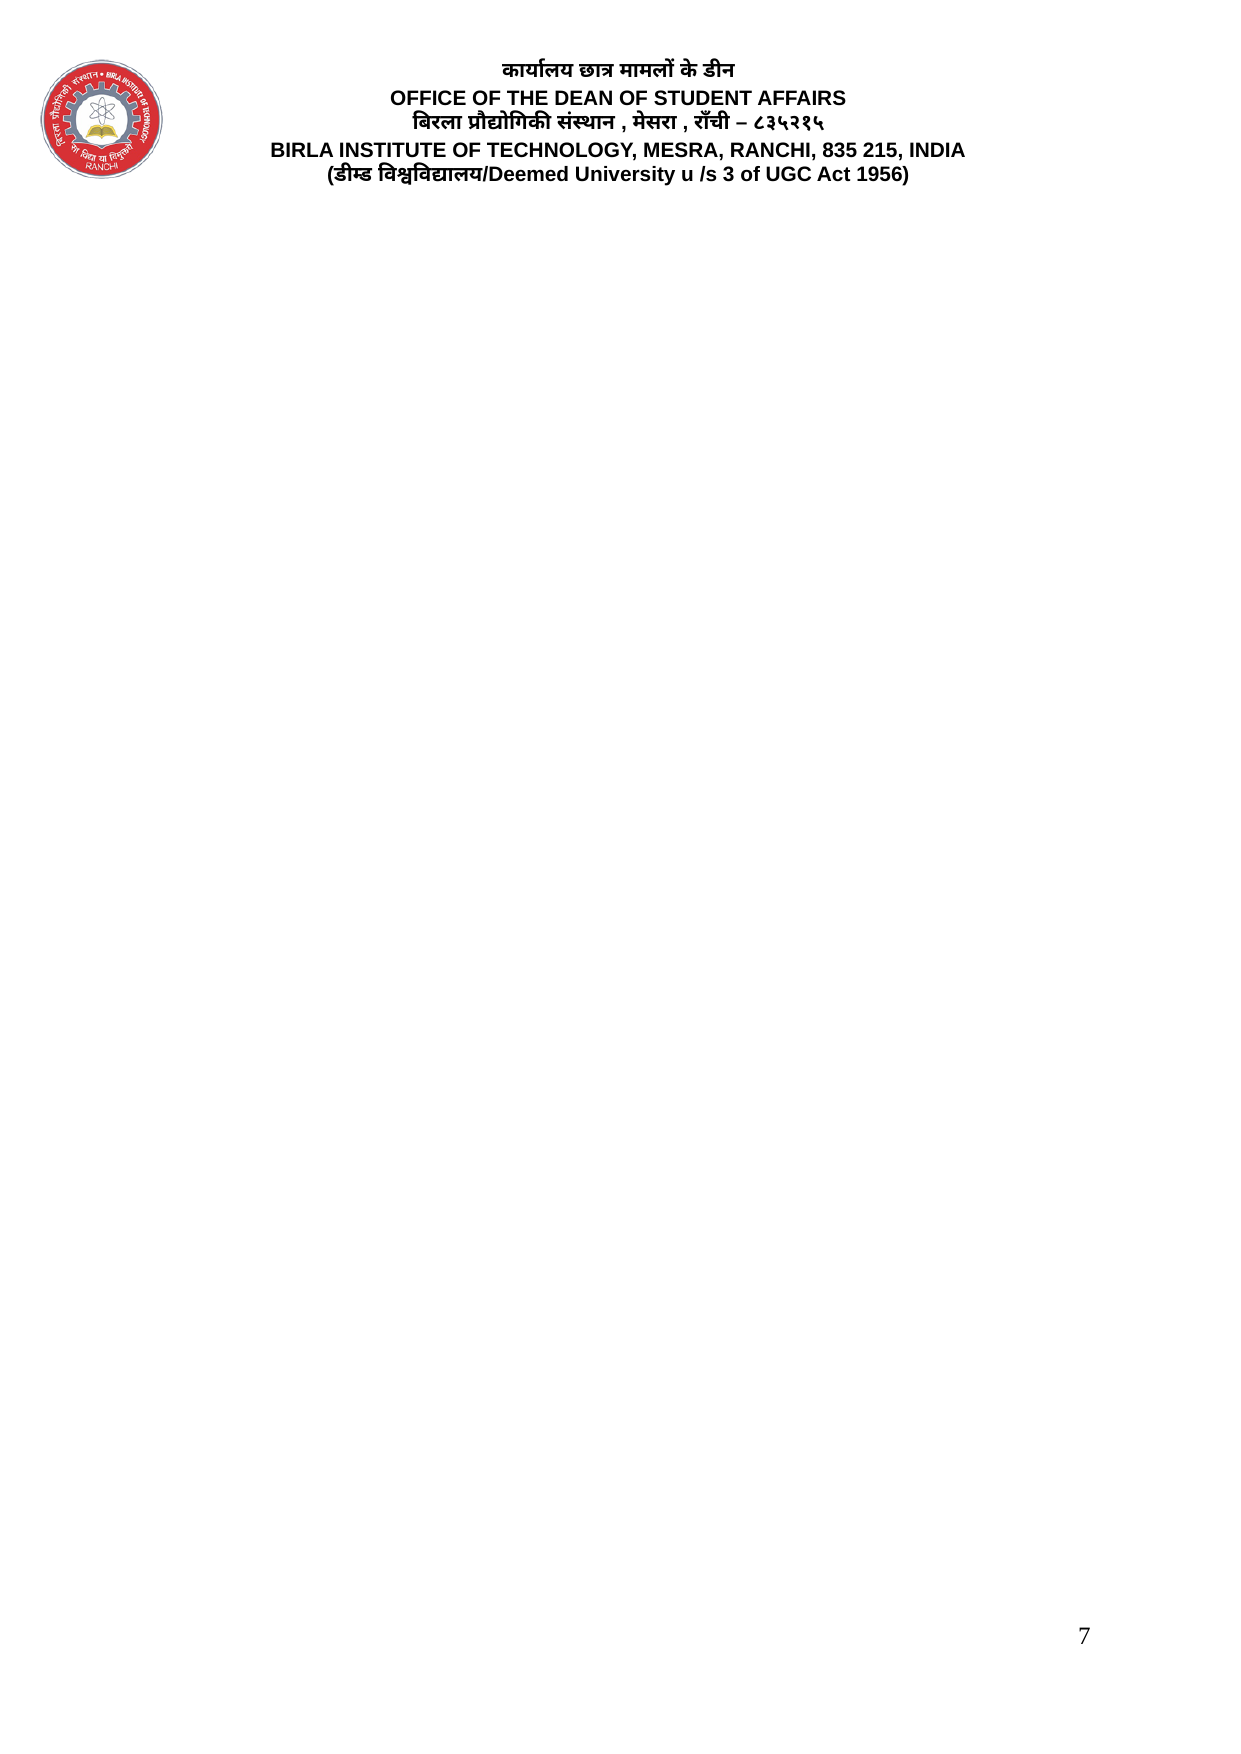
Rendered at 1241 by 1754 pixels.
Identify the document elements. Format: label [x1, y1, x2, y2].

picture [38, 58, 165, 182]
